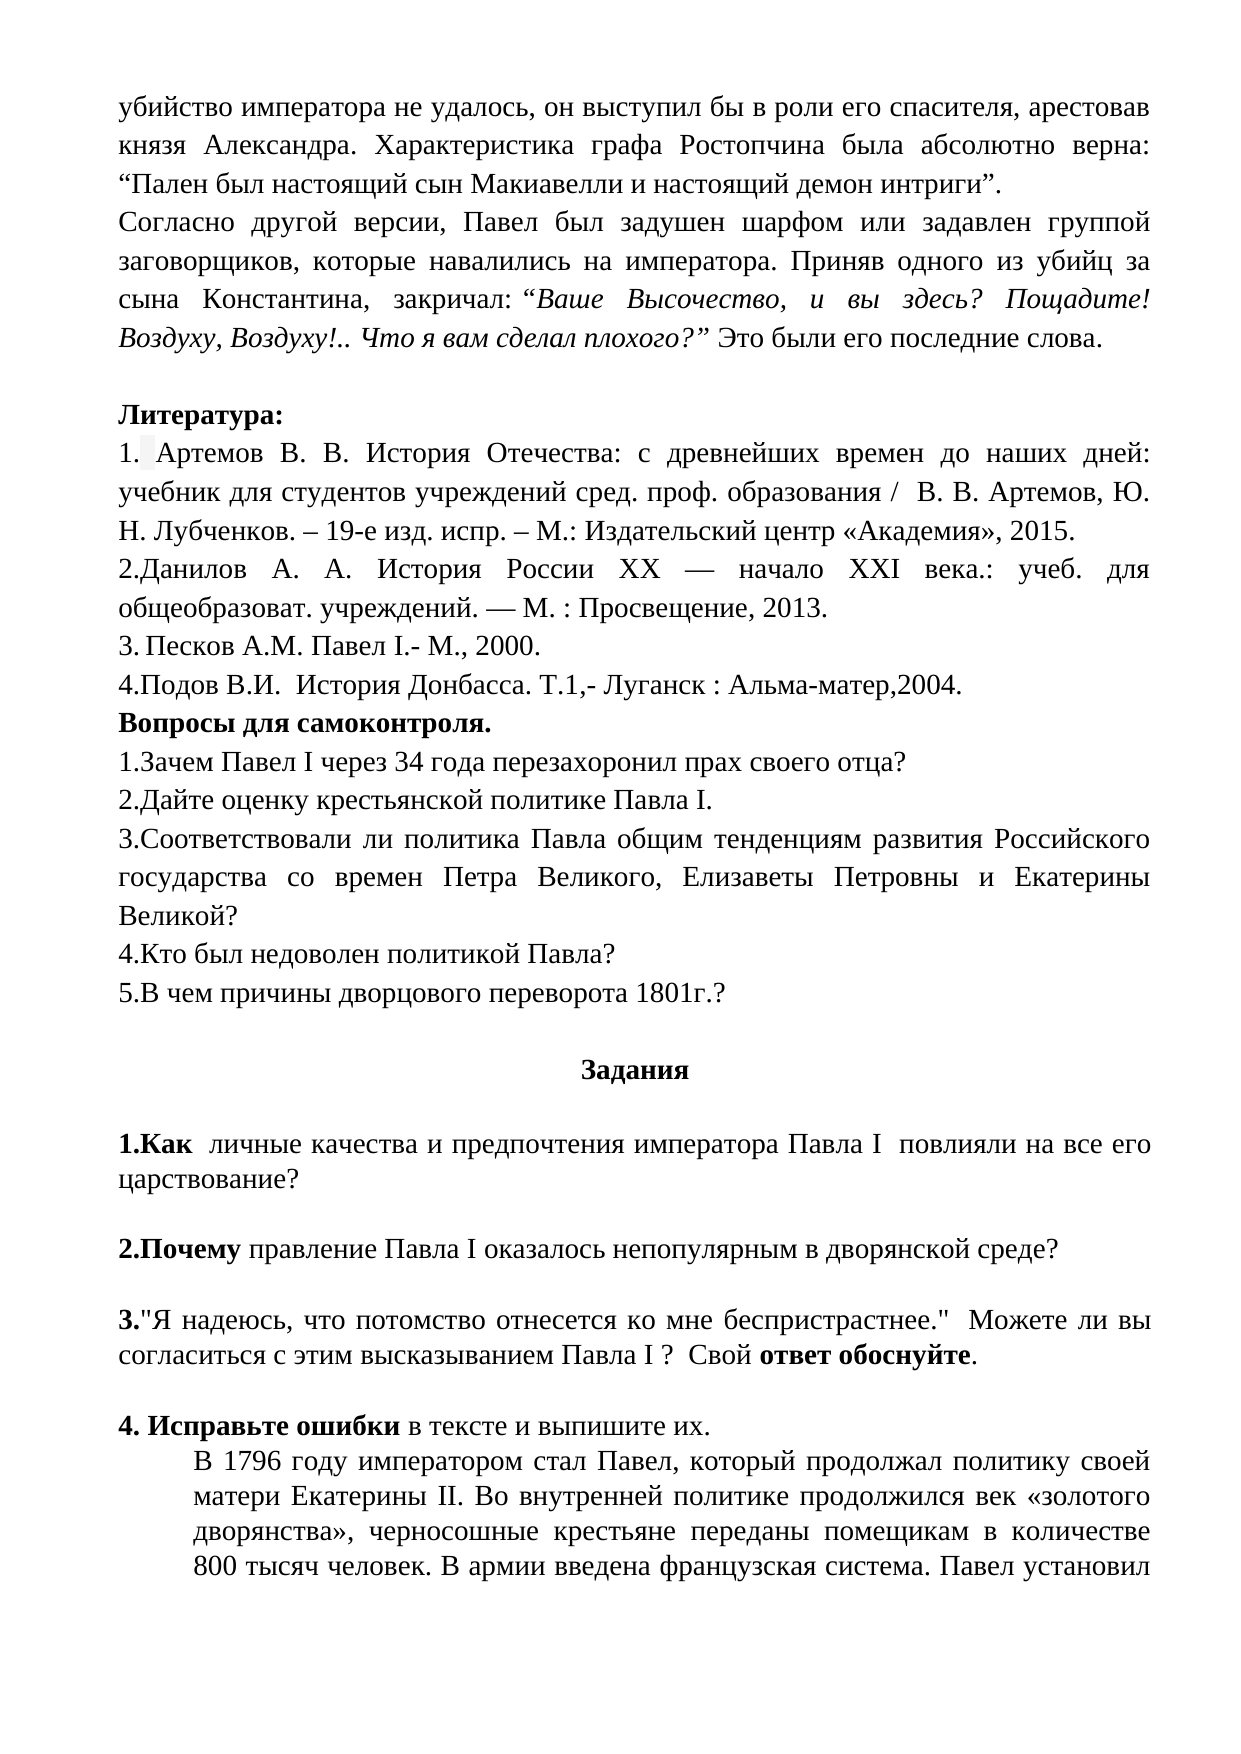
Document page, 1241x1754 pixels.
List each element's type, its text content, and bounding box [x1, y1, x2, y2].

text 1.Зачем Павел I через 34 года перезахоронил прах своего отца? [118, 744, 1152, 777]
text 3."Я надеюсь, что потомство отнесется ко мне беспристрастнее." Можете ли вы согласиться с этим высказыванием Павла I ? Свой ответ обоснуйте. [118, 1302, 1152, 1371]
text 3. Песков А.М. Павел I.- М., 2000. [118, 628, 1152, 662]
text 2.Данилов А. А. История России XX — начало XXI века.: учеб. для общеобразоват. учреждений. — М. : Просвещение, 2013. [118, 551, 1152, 623]
text 4.Подов В.И. История Донбасса. Т.1,- Луганск : Альма-матер,2004. [118, 667, 1152, 700]
text Задания [118, 1052, 1152, 1086]
text Литература: [118, 397, 1152, 431]
text 5.В чем причины дворцового переворота 1801г.? [118, 975, 1152, 1009]
text 1.Как личные качества и предпочтения императора Павла I повлияли на все его царствование? [118, 1126, 1152, 1195]
text 4.Кто был недоволен политикой Павла? [118, 937, 1152, 970]
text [193, 1443, 1152, 1582]
text Согласно другой версии, Павел был задушен шарфом или задавлен группой заговорщиков, которые навалились на императора. Приняв одного из убийц за сына Константина, закричал: “Ваше Высочество, и вы здесь? Пощадите! Воздуху, Воздуху!.. Что я вам сделал плохого?” Это были его последние слова. [118, 204, 1152, 353]
text 2.Почему правление Павла I оказалось непопулярным в дворянской среде? [118, 1232, 1152, 1265]
text 4. Исправьте ошибки в тексте и выпишите их. [118, 1408, 1152, 1441]
text Вопросы для самоконтроля. [118, 705, 1152, 739]
text 1. Артемов В. В. История Отечества: с древнейших времен до наших дней: учебник для студентов учреждений сред. проф. образования / В. В. Артемов, Ю. Н. Лубченков. – 19-е изд. испр. – М.: Издательский центр «Академия», 2015. [118, 436, 1152, 546]
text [118, 89, 1152, 199]
text 2.Дайте оценку крестьянской политике Павла I. [118, 782, 1152, 816]
text 3.Соответствовали ли политика Павла общим тенденциям развития Российского государства со времен Петра Великого, Елизаветы Петровны и Екатерины Великой? [118, 821, 1152, 932]
